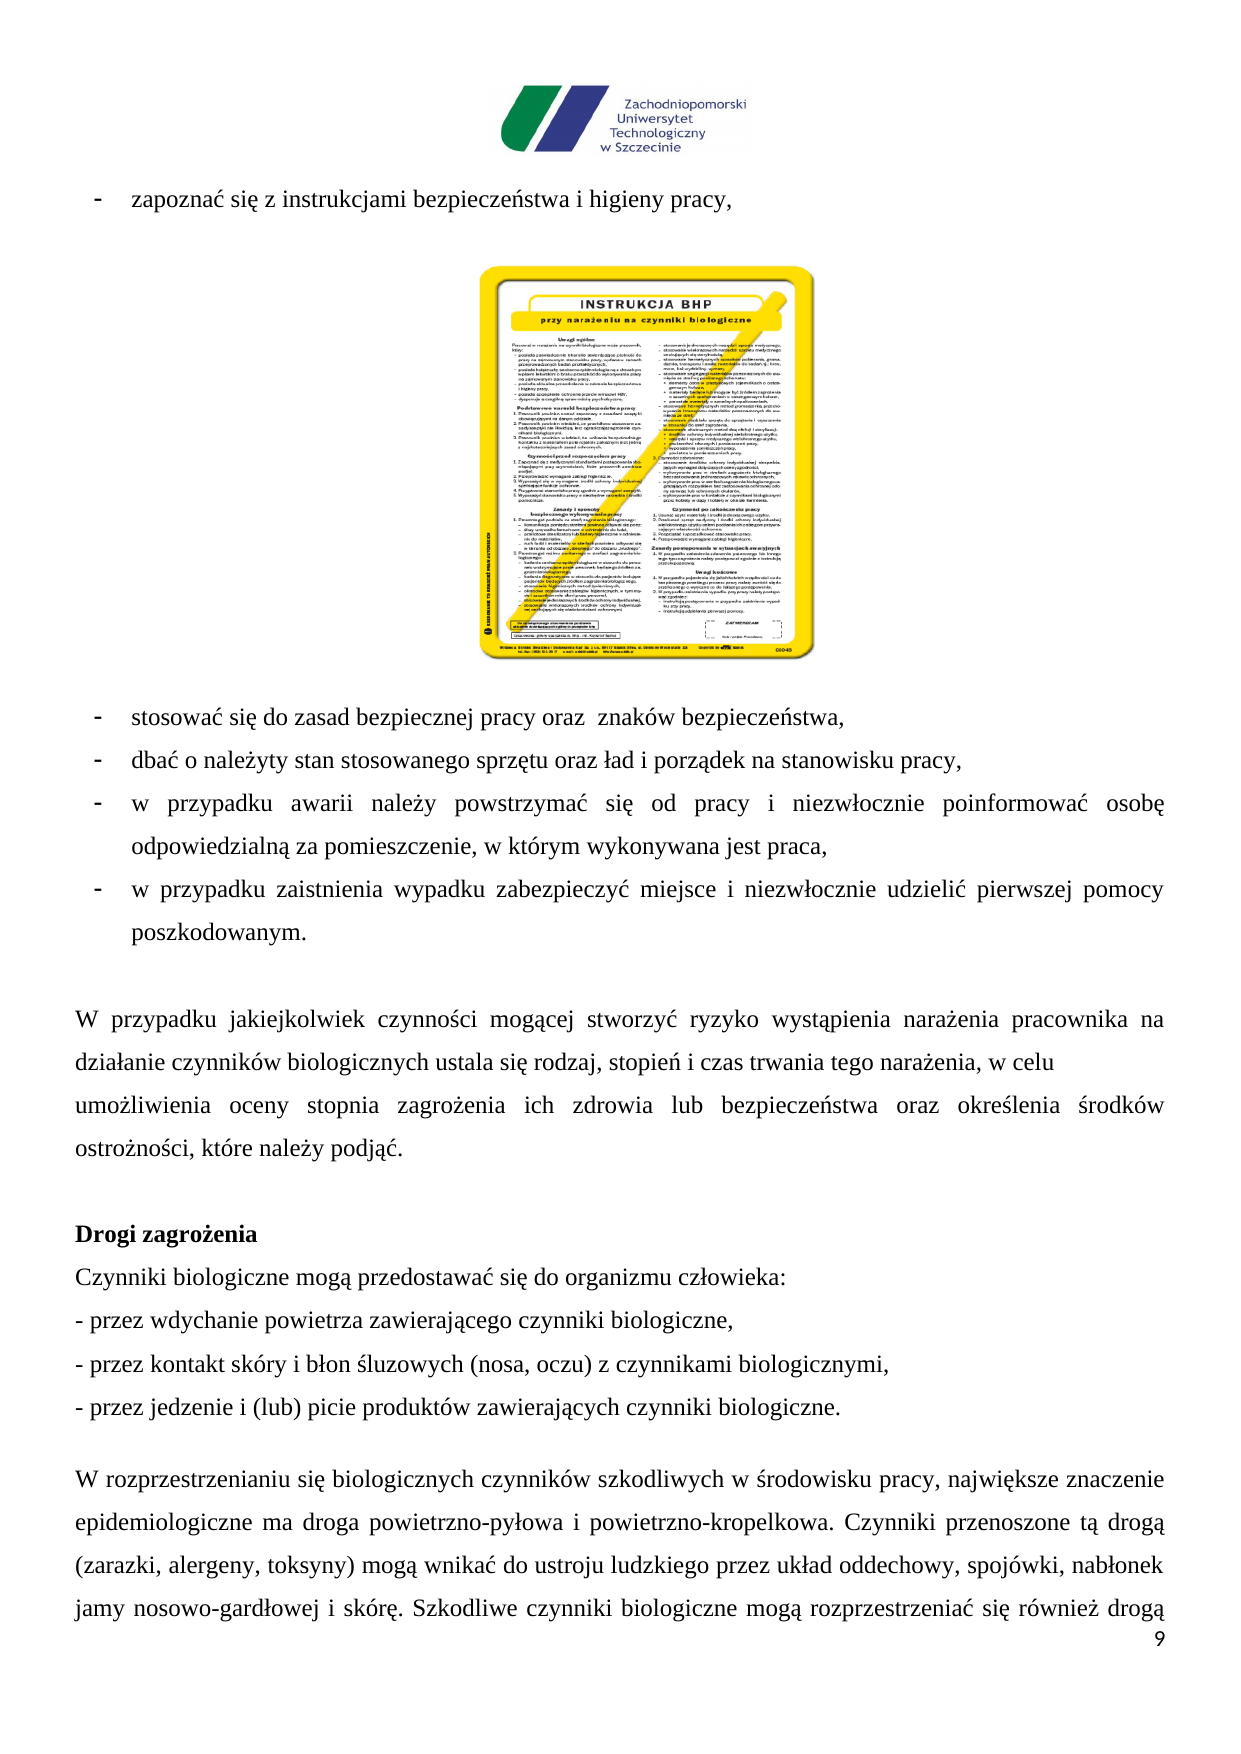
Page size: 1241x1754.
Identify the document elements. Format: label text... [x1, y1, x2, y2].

picture [488, 73, 752, 157]
text Czynniki biologiczne mogą przedostawać się do organizmu człowieka: [75, 1262, 1165, 1291]
list dbać o należyty stan stosowanego sprzętu oraz ład i porządek na stanowisku pracy, [94, 745, 1165, 774]
list w przypadku awarii należy powstrzymać się od pracy i niezwłocznie poinformować osobę odpowiedzialną za pomieszczenie, w którym wykonywana jest praca, [94, 788, 1165, 860]
list zapoznać się z instrukcjami bezpieczeństwa i higieny pracy, [94, 184, 1165, 213]
text - przez kontakt skóry i błon śluzowych (nosa, oczu) z czynnikami biologicznymi, [75, 1349, 1165, 1377]
list stosować się do zasad bezpiecznej pracy oraz znaków bezpieczeństwa, [94, 702, 1165, 731]
picture [465, 255, 825, 665]
list w przypadku zaistnienia wypadku zabezpieczyć miejsce i niezwłocznie udzielić pierwszej pomocy poszkodowanym. [94, 874, 1165, 946]
text Drogi zagrożenia [75, 1219, 1165, 1248]
text - przez jedzenie i (lub) picie produktów zawierających czynniki biologiczne. [75, 1392, 1165, 1421]
text W przypadku jakiejkolwiek czynności mogącej stworzyć ryzyko wystąpienia narażenia pracownika na działanie czynników biologicznych ustala się rodzaj, stopień i czas trwania tego narażenia, w celu [75, 1004, 1165, 1076]
text umożliwienia oceny stopnia zagrożenia ich zdrowia lub bezpieczeństwa oraz określenia środków ostrożności, które należy podjąć. [75, 1090, 1165, 1162]
text - przez wdychanie powietrza zawierającego czynniki biologiczne, [75, 1306, 1165, 1334]
